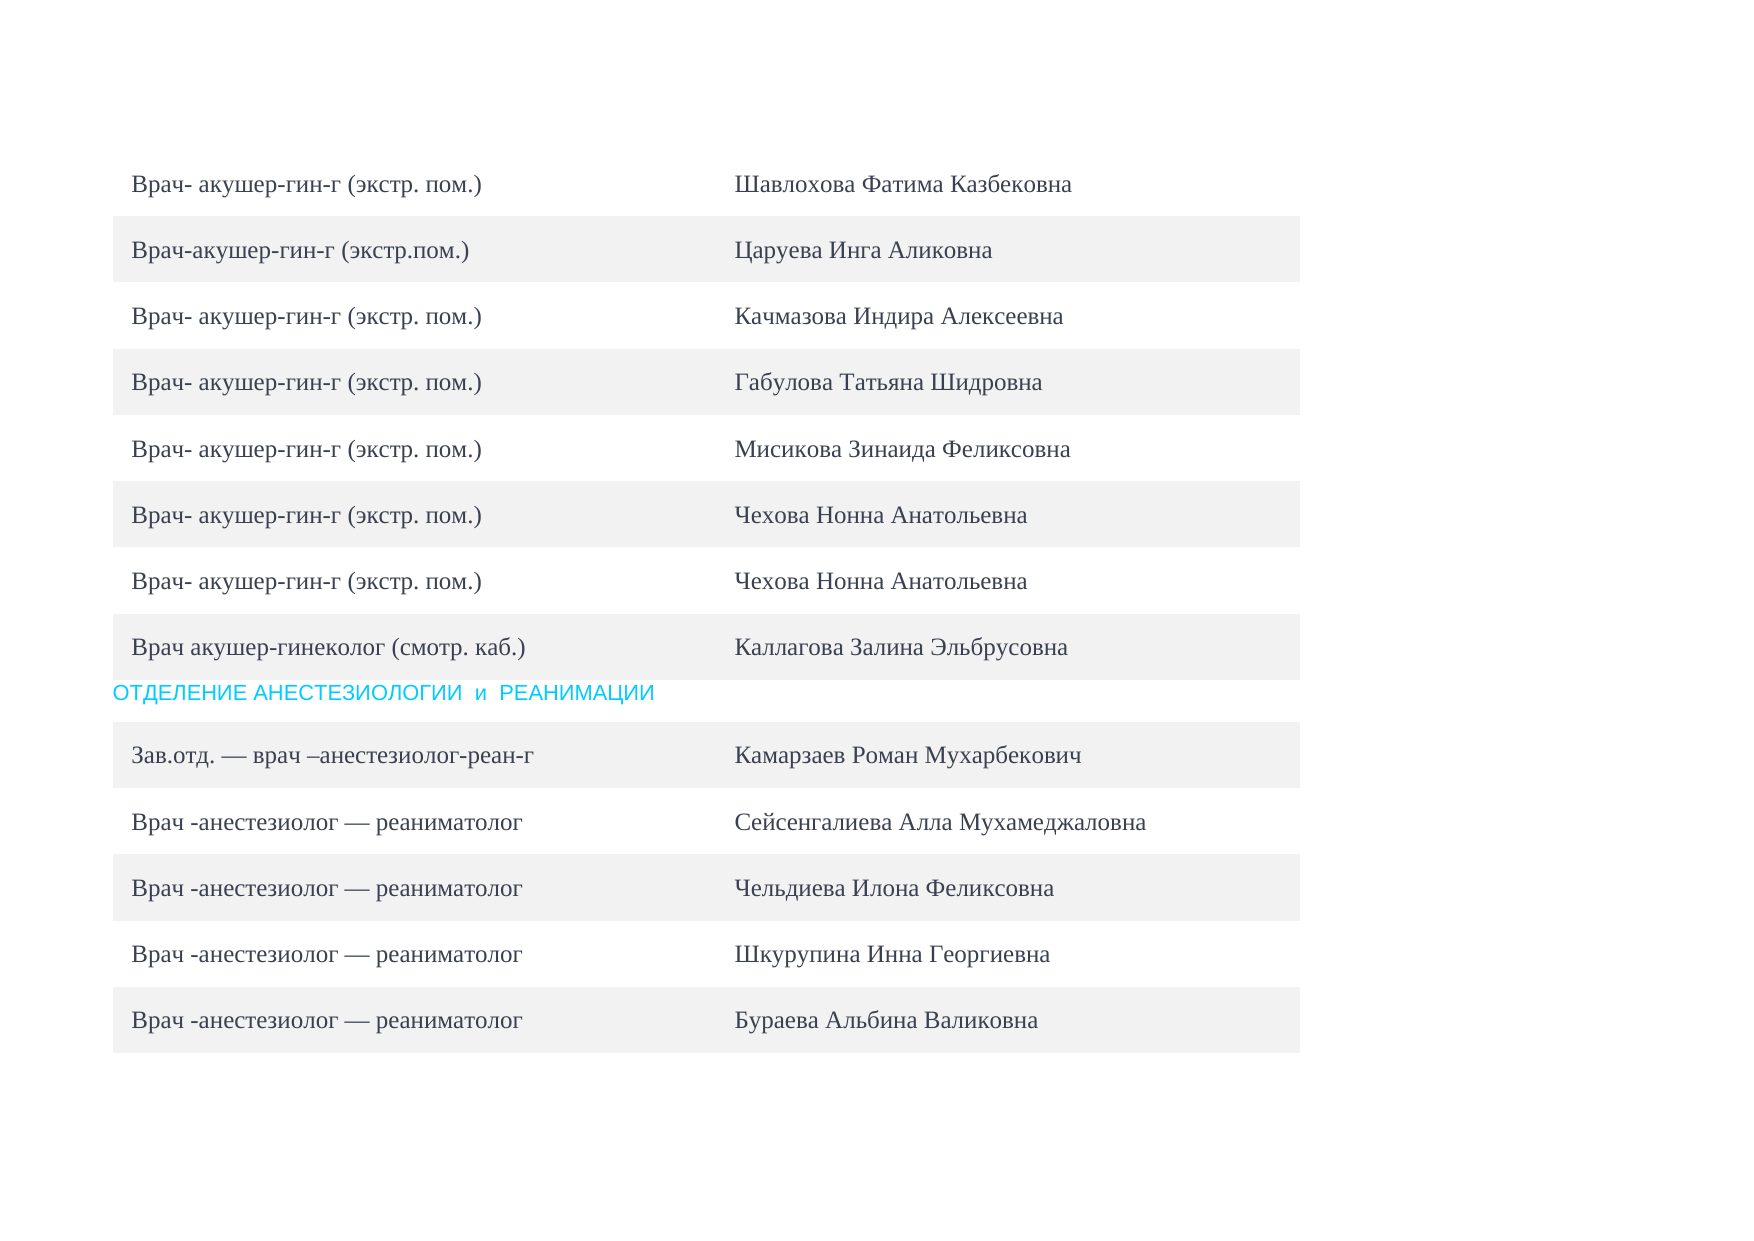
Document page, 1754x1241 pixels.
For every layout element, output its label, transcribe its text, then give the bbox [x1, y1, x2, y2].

table_cell Сейсенгалиева Алла Мухамеджаловна [716, 788, 1300, 854]
table_cell Врач -анестезиолог — реаниматолог [113, 854, 716, 921]
table_cell Качмазова Индира Алексеевна [716, 283, 1300, 349]
table_cell Бураева Альбина Валиковна [716, 987, 1300, 1053]
table_cell Царуева Инга Аликовна [716, 216, 1300, 282]
table_cell Врач акушер-гинеколог (смотр. каб.) [113, 614, 716, 680]
table_cell Врач- акушер-гин-г (экстр. пом.) [113, 349, 716, 415]
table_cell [113, 150, 716, 216]
table_cell Врач- акушер-гин-г (экстр. пом.) [113, 283, 716, 349]
table_cell Врач- акушер-гин-г (экстр. пом.) [113, 548, 716, 614]
table_cell Чельдиева Илона Феликсовна [716, 854, 1300, 921]
table_header Зав.отд. — врач –анестезиолог-реан-г [113, 722, 716, 788]
text ОТДЕЛЕНИЕ АНЕСТЕЗИОЛОГИИ и РЕАНИМАЦИИ [112, 680, 1641, 705]
table_cell Врач- акушер-гин-г (экстр. пом.) [113, 415, 716, 481]
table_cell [113, 987, 716, 1053]
table_cell Врач -анестезиолог — реаниматолог [113, 788, 716, 854]
table_cell Врач- акушер-гин-г (экстр. пом.) [113, 481, 716, 547]
table_header Камарзаев Роман Мухарбекович [716, 722, 1300, 788]
table_cell Шавлохова Фатима Казбековна [716, 150, 1300, 216]
table_cell Чехова Нонна Анатольевна [716, 548, 1300, 614]
table_cell Мисикова Зинаида Феликсовна [716, 415, 1300, 481]
table_cell Габулова Татьяна Шидровна [716, 349, 1300, 415]
table_cell Чехова Нонна Анатольевна [716, 481, 1300, 547]
table_cell Врач-акушер-гин-г (экстр.пом.) [113, 216, 716, 282]
table_cell Врач -анестезиолог — реаниматолог [113, 921, 716, 987]
table_cell Шкурупина Инна Георгиевна [716, 921, 1300, 987]
table_cell Каллагова Залина Эльбрусовна [716, 614, 1300, 680]
